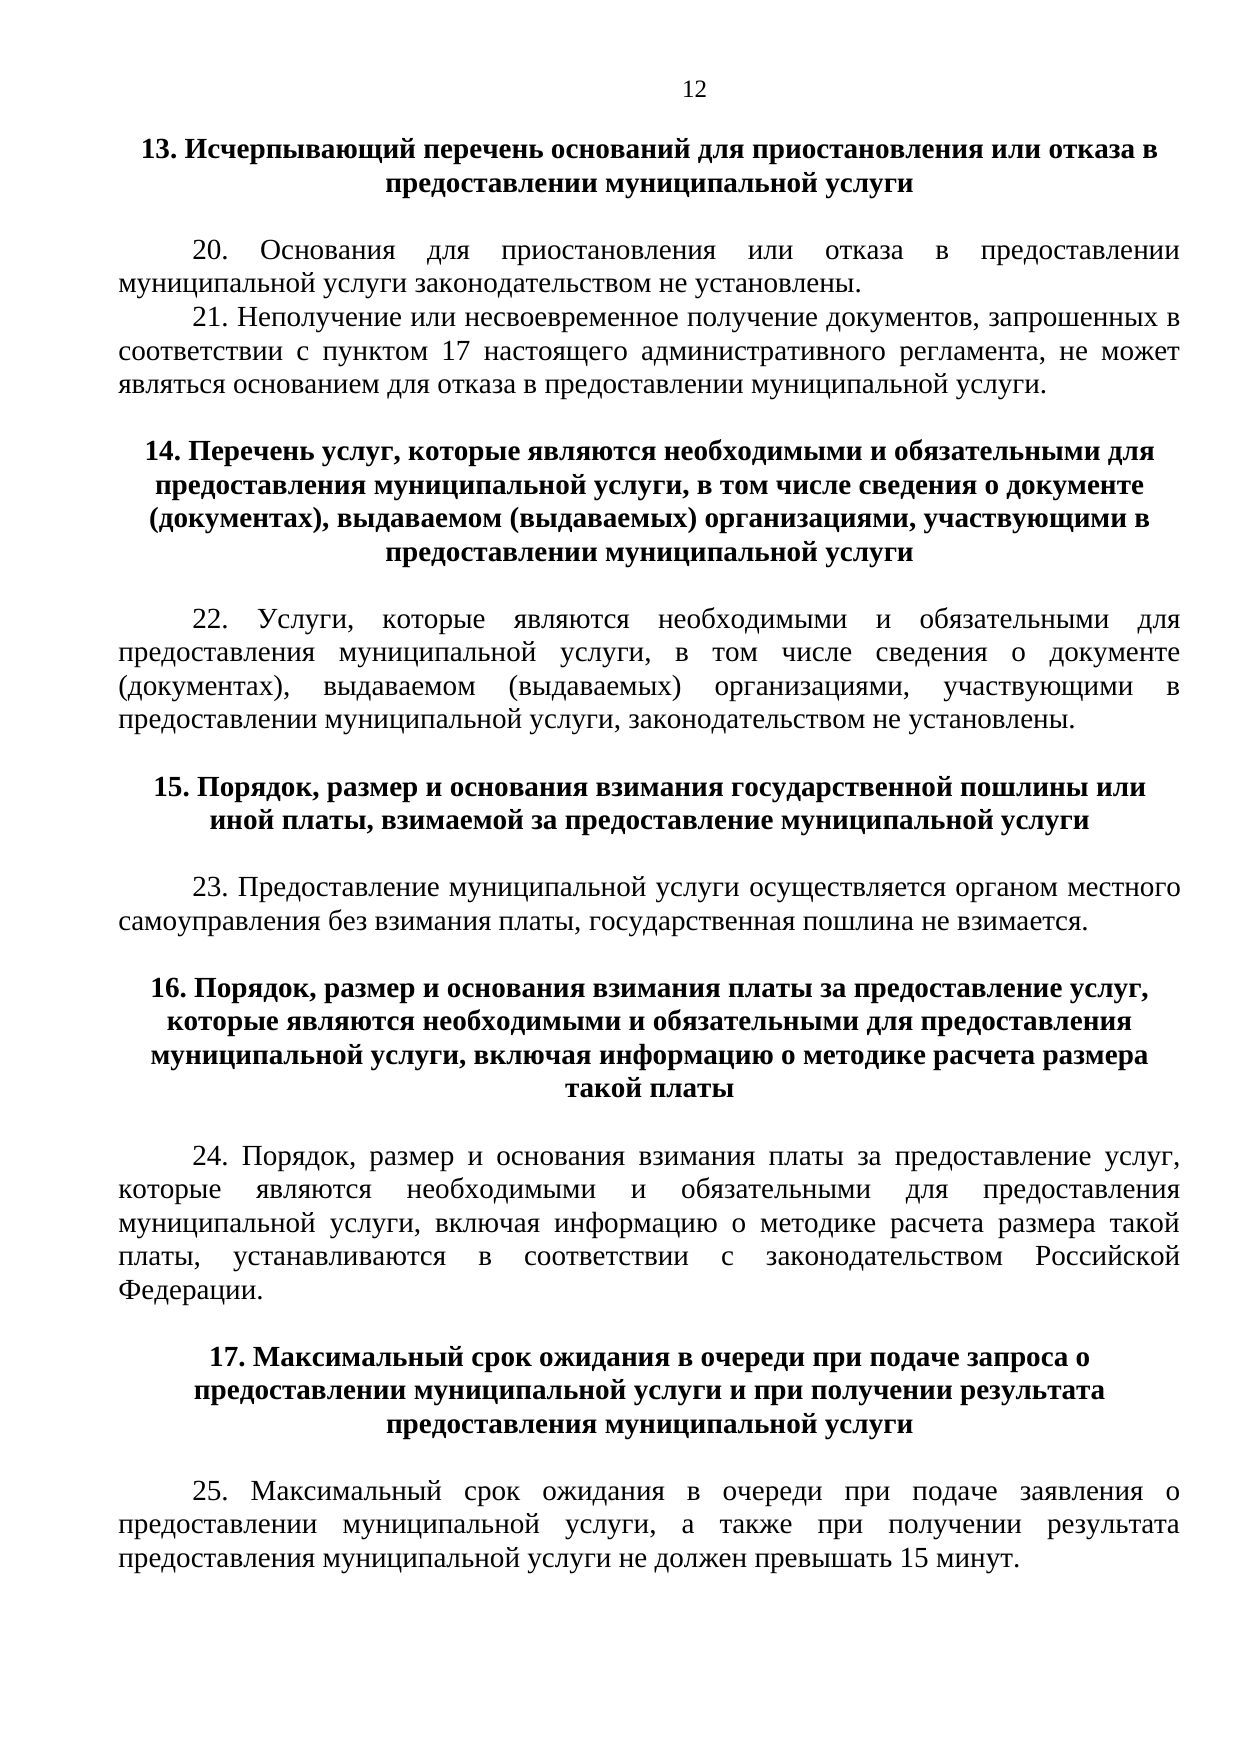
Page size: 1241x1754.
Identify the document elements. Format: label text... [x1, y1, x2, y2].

text 14. Перечень услуг, которые являются необходимыми и обязательными для предоставления муниципальной услуги, в том числе сведения о документе (документах), выдаваемом (выдаваемых) организациями, участвующими в предоставлении муниципальной услуги [118, 433, 1181, 567]
text 13. Исчерпывающий перечень оснований для приостановления или отказа в предоставлении муниципальной услуги [118, 131, 1181, 198]
text 25. Максимальный срок ожидания в очереди при подаче заявления о предоставлении муниципальной услуги, а также при получении результата предоставления муниципальной услуги не должен превышать 15 минут. [118, 1473, 1181, 1574]
text 22. Услуги, которые являются необходимыми и обязательными для предоставления муниципальной услуги, в том числе сведения о документе (документах), выдаваемом (выдаваемых) организациями, участвующими в предоставлении муниципальной услуги, законодательством не установлены. [118, 601, 1181, 735]
text 17. Максимальный срок ожидания в очереди при подаче запроса о предоставлении муниципальной услуги и при получении результата предоставления муниципальной услуги [118, 1339, 1181, 1439]
text 16. Порядок, размер и основания взимания платы за предоставление услуг, которые являются необходимыми и обязательными для предоставления муниципальной услуги, включая информацию о методике расчета размера такой платы [118, 970, 1181, 1104]
text 20. Основания для приостановления или отказа в предоставлении муниципальной услуги законодательством не установлены. [118, 232, 1181, 299]
text 24. Порядок, размер и основания взимания платы за предоставление услуг, которые являются необходимыми и обязательными для предоставления муниципальной услуги, включая информацию о методике расчета размера такой платы, устанавливаются в соответствии с законодательством Российской Федерации. [118, 1138, 1181, 1305]
text 15. Порядок, размер и основания взимания государственной пошлины или иной платы, взимаемой за предоставление муниципальной услуги [118, 769, 1181, 836]
text 21. Неполучение или несвоевременное получение документов, запрошенных в соответствии с пунктом 17 настоящего административного регламента, не может являться основанием для отказа в предоставлении муниципальной услуги. [118, 299, 1181, 400]
text 23. Предоставление муниципальной услуги осуществляется органом местного самоуправления без взимания платы, государственная пошлина не взимается. [118, 869, 1181, 936]
